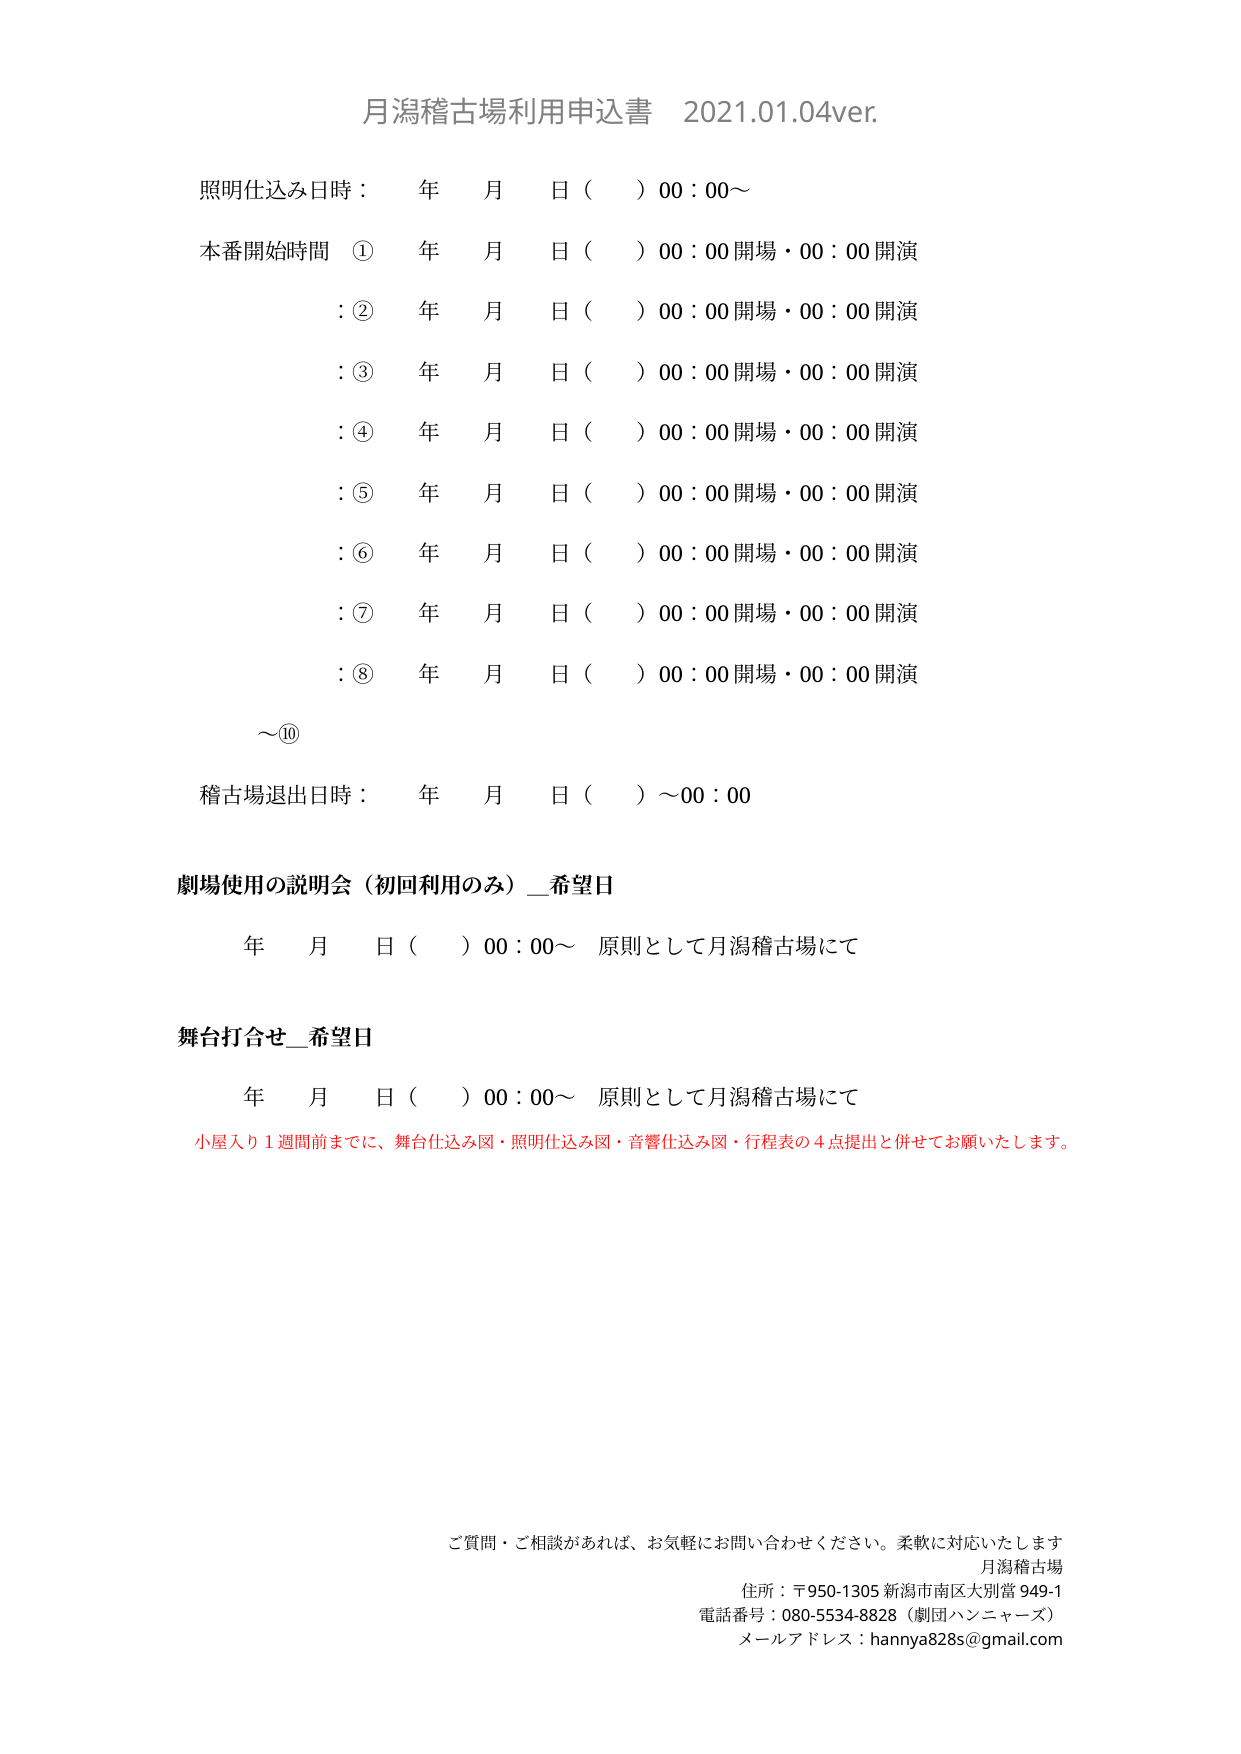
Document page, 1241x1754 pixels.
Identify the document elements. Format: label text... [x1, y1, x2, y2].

text ：⑥ 年 月 日（ ）00：00開場・00：00開演 [177, 522, 1063, 582]
text 劇場使用の説明会（初回利用のみ）＿希望日 [177, 854, 1063, 914]
text ：⑦ 年 月 日（ ）00：00開場・00：00開演 [177, 582, 1063, 643]
text ～⑩ [177, 703, 1063, 763]
text 小屋入り１週間前までに、舞台仕込み図・照明仕込み図・音響仕込み図・行程表の４点提出と併せてお願いたします。 [177, 1126, 1063, 1156]
text ：⑤ 年 月 日（ ）00：00開場・00：00開演 [177, 461, 1063, 522]
text 稽古場退出日時： 年 月 日（ ）～00：00 [177, 763, 1063, 824]
text ：② 年 月 日（ ）00：00開場・00：00開演 [177, 280, 1063, 341]
text ：⑧ 年 月 日（ ）00：00開場・00：00開演 [177, 643, 1063, 703]
text 本番開始時間 ① 年 月 日（ ）00：00開場・00：00開演 [177, 220, 1063, 280]
text 年 月 日（ ）00：00～ 原則として月潟稽古場にて [177, 914, 1063, 975]
text 年 月 日（ ）00：00～ 原則として月潟稽古場にて [177, 1066, 1063, 1126]
text ：③ 年 月 日（ ）00：00開場・00：00開演 [177, 341, 1063, 401]
text 照明仕込み日時： 年 月 日（ ）00：00～ [177, 159, 1063, 220]
text ：④ 年 月 日（ ）00：00開場・00：00開演 [177, 401, 1063, 461]
text 舞台打合せ＿希望日 [177, 1005, 1063, 1066]
